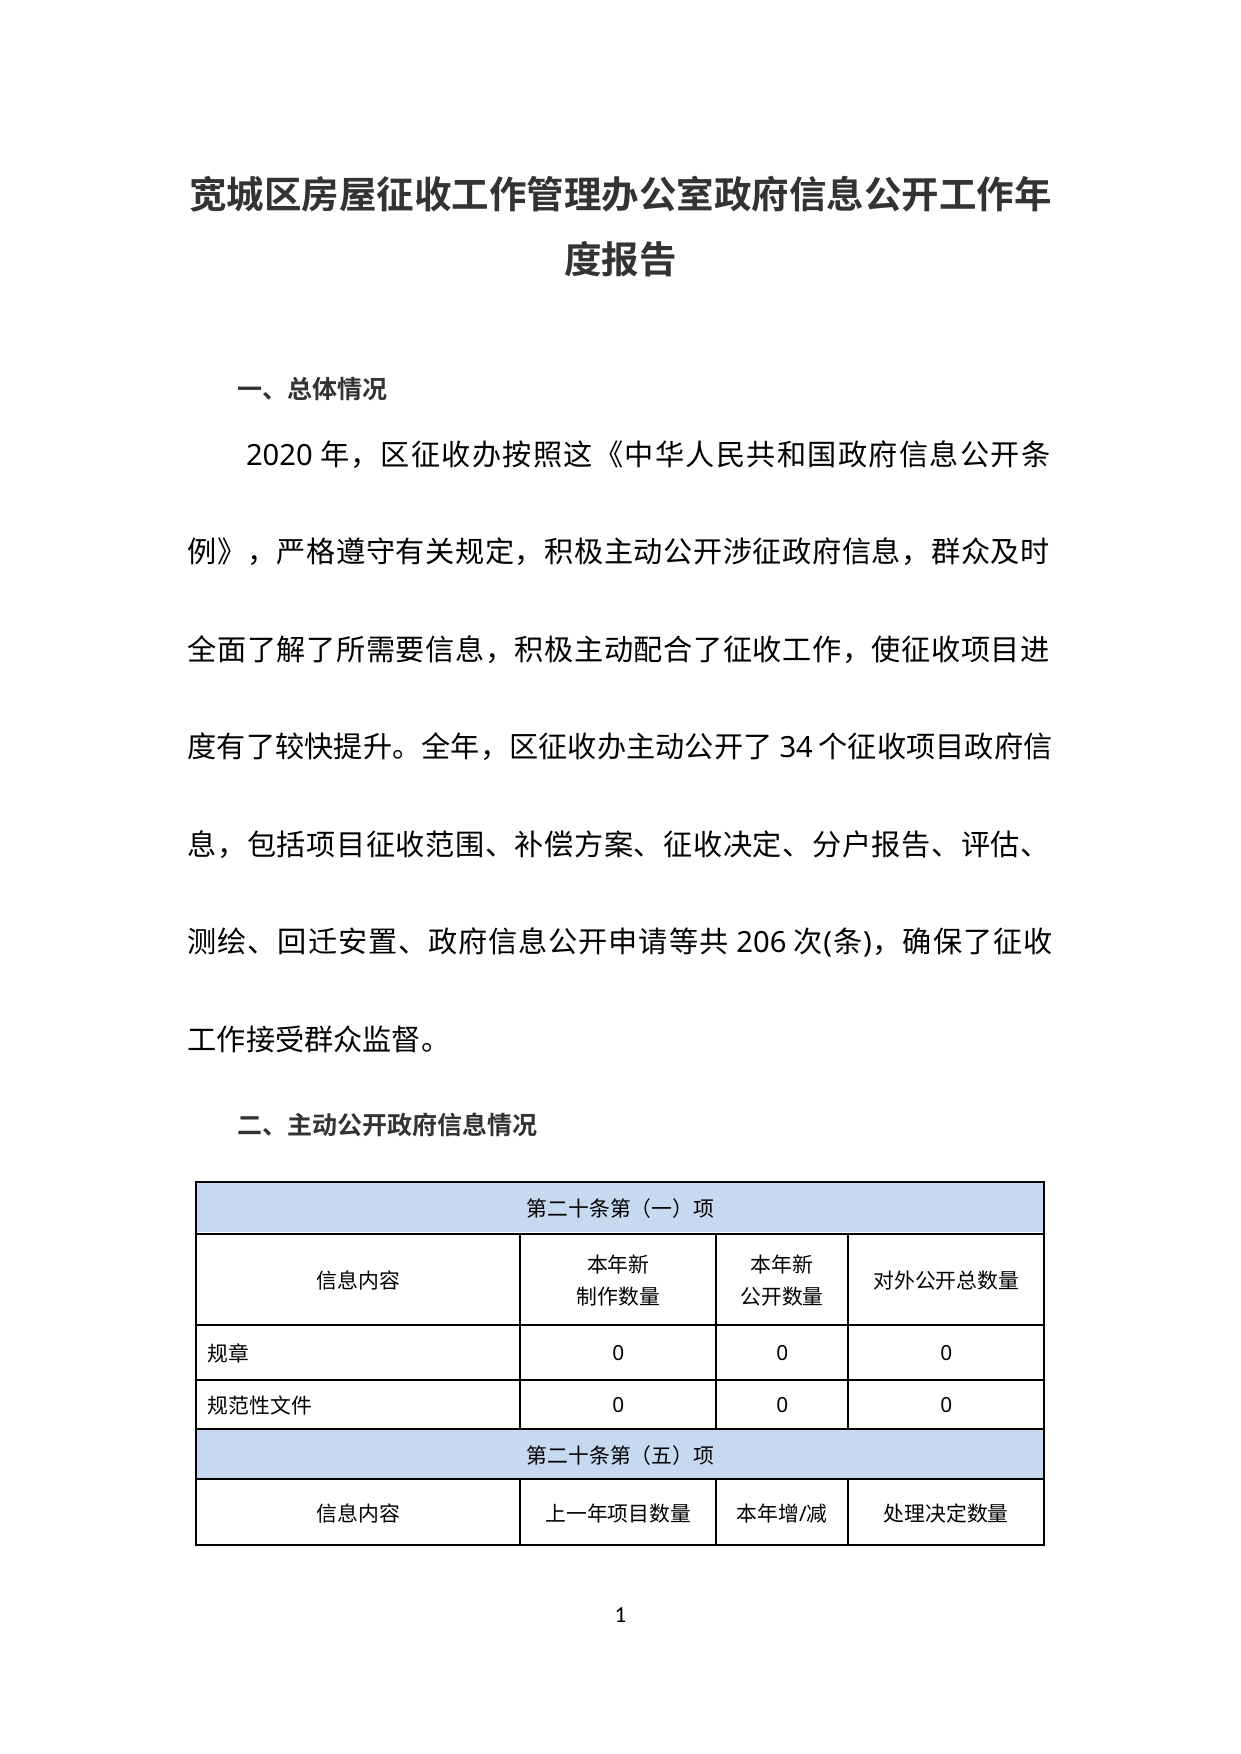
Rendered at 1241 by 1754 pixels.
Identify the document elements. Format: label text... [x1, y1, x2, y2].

table_cell 规范性文件 [197, 1381, 519, 1428]
text 宽城区房屋征收工作管理办公室政府信息公开工作年度报告 [187, 160, 1053, 290]
text 2020年，区征收办按照这《中华人民共和国政府信息公开条例》，严格遵守有关规定，积极主动公开涉征政府信息，群众及时全面了解了所需要信息，积极主动配合了征收工作，使征收项目进度有了较快提升。全年，区征收办主动公开了34个征收项目政府信息，包括项目征收范围、补偿方案、征收决定、分户报告、评估、测绘、回迁安置、政府信息公开申请等共206次(条)，确保了征收工作接受群众监督。 [187, 420, 1053, 1070]
table_cell 规章 [197, 1326, 519, 1379]
table_cell 0 [521, 1326, 715, 1379]
text 一、总体情况 [187, 355, 1053, 420]
table_cell 处理决定数量 [849, 1480, 1043, 1544]
text 二、主动公开政府信息情况 [187, 1091, 1053, 1156]
table_cell 0 [521, 1381, 715, 1428]
table_cell 信息内容 [197, 1235, 519, 1324]
table_cell 对外公开总数量 [849, 1235, 1043, 1324]
table_cell 信息内容 [197, 1480, 519, 1544]
table_cell 0 [849, 1326, 1043, 1379]
table_cell 本年增/减 [717, 1480, 847, 1544]
table_header 第二十条第（一）项 [197, 1183, 1043, 1232]
table_cell 第二十条第（五）项 [197, 1430, 1043, 1478]
table_cell 本年新 公开数量 [717, 1235, 847, 1324]
table_cell 上一年项目数量 [521, 1480, 715, 1544]
table_cell 0 [849, 1381, 1043, 1428]
table_cell 本年新 制作数量 [521, 1235, 715, 1324]
table_cell 0 [717, 1326, 847, 1379]
table_cell 0 [717, 1381, 847, 1428]
